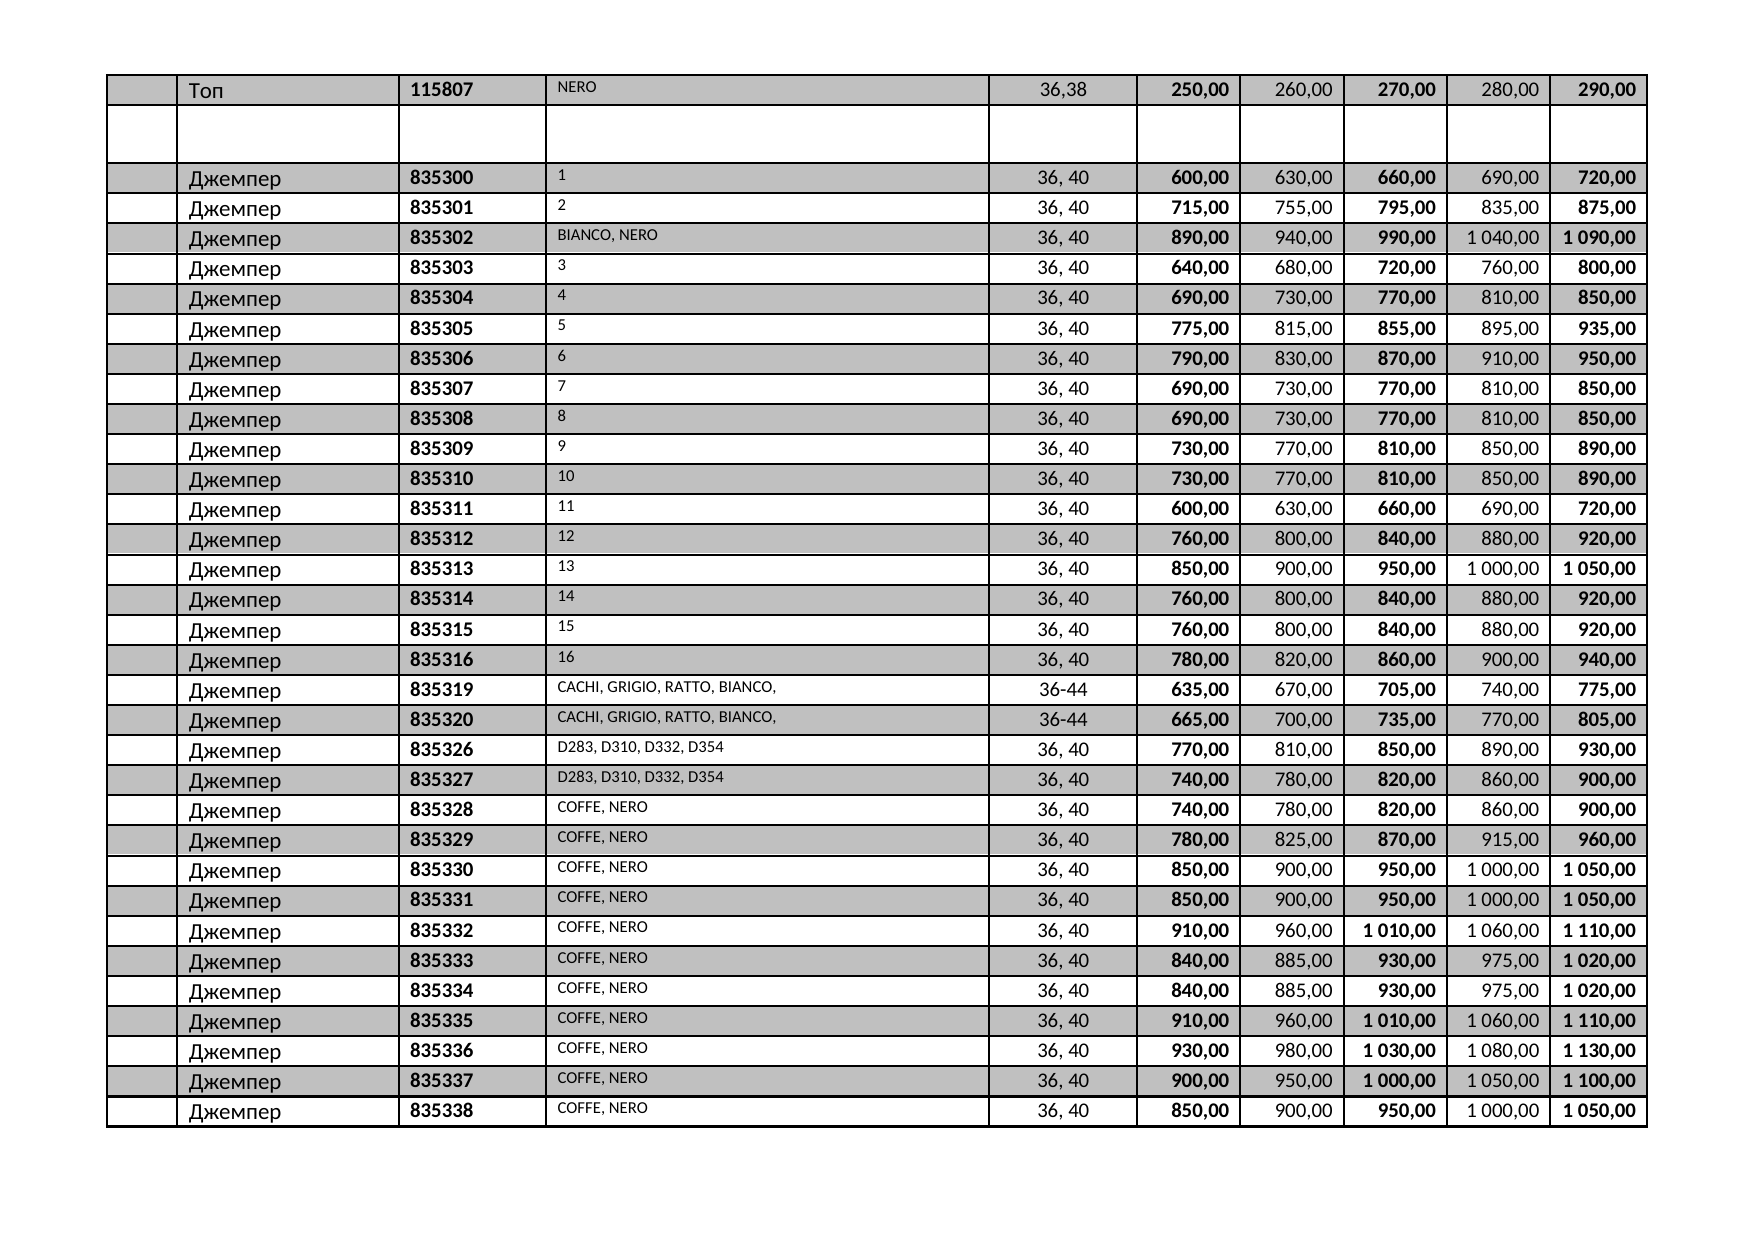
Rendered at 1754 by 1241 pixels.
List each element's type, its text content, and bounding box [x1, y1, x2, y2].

table_cell 1 030,00 [1345, 1037, 1446, 1065]
table_cell 935,00 [1551, 315, 1646, 343]
table_cell COFFE, NERO [547, 857, 988, 884]
table_cell [547, 106, 988, 162]
table_cell 760,00 [1448, 255, 1549, 282]
table_cell 720,00 [1551, 164, 1646, 192]
table_cell COFFE, NERO [547, 1067, 988, 1095]
table_cell 36, 40 [990, 887, 1136, 915]
table_cell COFFE, NERO [547, 796, 988, 824]
table_cell 835301 [400, 194, 545, 222]
table_cell 36, 40 [990, 1007, 1136, 1035]
table_cell 715,00 [1138, 194, 1239, 222]
table_cell 700,00 [1241, 706, 1343, 734]
table_cell 975,00 [1448, 977, 1549, 1005]
table_cell 875,00 [1551, 194, 1646, 222]
table_cell 900,00 [1551, 796, 1646, 824]
table_cell 900,00 [1551, 766, 1646, 794]
table_cell 835328 [400, 796, 545, 824]
table_cell 775,00 [1138, 315, 1239, 343]
table_cell [108, 917, 176, 945]
table_cell 290,00 [1551, 76, 1646, 104]
table_cell 36, 40 [990, 917, 1136, 945]
table_cell 36, 40 [990, 1098, 1136, 1125]
table_cell [108, 1037, 176, 1065]
table_cell 835329 [400, 826, 545, 854]
table_cell Джемпер [178, 706, 398, 734]
table_cell 660,00 [1345, 495, 1446, 523]
table_cell [108, 465, 176, 493]
table_cell 835334 [400, 977, 545, 1005]
table_cell 930,00 [1138, 1037, 1239, 1065]
table_cell Джемпер [178, 194, 398, 222]
table_cell 910,00 [1448, 345, 1549, 373]
table_cell 36, 40 [990, 857, 1136, 884]
table_cell Джемпер [178, 285, 398, 313]
table_cell 870,00 [1345, 826, 1446, 854]
table_cell [108, 255, 176, 282]
table_cell 730,00 [1138, 465, 1239, 493]
table_cell 36, 40 [990, 164, 1136, 192]
table_cell 730,00 [1241, 375, 1343, 403]
table_cell 850,00 [1345, 736, 1446, 764]
table_cell 600,00 [1138, 495, 1239, 523]
table_cell [108, 676, 176, 704]
table_cell 115807 [400, 76, 545, 104]
table_cell 1 050,00 [1448, 1067, 1549, 1095]
table_cell [400, 106, 545, 162]
table_cell 10 [547, 465, 988, 493]
table_cell 9 [547, 435, 988, 463]
table_cell 770,00 [1138, 736, 1239, 764]
table_cell Джемпер [178, 1007, 398, 1035]
table_cell Джемпер [178, 525, 398, 553]
table_cell 3 [547, 255, 988, 282]
table_cell 36, 40 [990, 1067, 1136, 1095]
table_cell D283, D310, D332, D354 [547, 766, 988, 794]
table_cell 960,00 [1241, 917, 1343, 945]
table_cell 780,00 [1241, 796, 1343, 824]
table_cell 36, 40 [990, 315, 1136, 343]
table_cell 690,00 [1138, 405, 1239, 433]
table_cell 1 000,00 [1448, 556, 1549, 583]
table_cell 1 110,00 [1551, 1007, 1646, 1035]
table_cell BIANCO, NERO [547, 224, 988, 252]
table_cell 960,00 [1551, 826, 1646, 854]
table_cell 840,00 [1345, 525, 1446, 553]
table_cell 900,00 [1241, 857, 1343, 884]
table_cell 810,00 [1241, 736, 1343, 764]
table_cell 890,00 [1551, 465, 1646, 493]
table_cell 840,00 [1345, 616, 1446, 644]
table_cell 830,00 [1241, 345, 1343, 373]
table_cell 7 [547, 375, 988, 403]
table_cell 5 [547, 315, 988, 343]
table_cell NERO [547, 76, 988, 104]
table_cell 800,00 [1241, 586, 1343, 614]
table_cell 1 000,00 [1345, 1067, 1446, 1095]
table_cell 690,00 [1448, 495, 1549, 523]
table_cell 885,00 [1241, 947, 1343, 975]
table_cell 4 [547, 285, 988, 313]
table_cell 915,00 [1448, 826, 1549, 854]
table_cell 600,00 [1138, 164, 1239, 192]
table_cell 900,00 [1448, 646, 1549, 674]
table_cell Джемпер [178, 1067, 398, 1095]
table_cell 835335 [400, 1007, 545, 1035]
table_cell 900,00 [1241, 556, 1343, 583]
table_cell 860,00 [1448, 766, 1549, 794]
table_cell Джемпер [178, 736, 398, 764]
table_cell 760,00 [1138, 586, 1239, 614]
table_cell 1 110,00 [1551, 917, 1646, 945]
table_cell 890,00 [1138, 224, 1239, 252]
table_cell 270,00 [1345, 76, 1446, 104]
table_cell 1 080,00 [1448, 1037, 1549, 1065]
table_cell Джемпер [178, 917, 398, 945]
table_cell 690,00 [1448, 164, 1549, 192]
table_cell 840,00 [1138, 947, 1239, 975]
table_cell 36, 40 [990, 194, 1136, 222]
table_cell 670,00 [1241, 676, 1343, 704]
table_cell [108, 706, 176, 734]
table_cell 1 050,00 [1551, 857, 1646, 884]
table_cell 36,38 [990, 76, 1136, 104]
table_cell 36, 40 [990, 826, 1136, 854]
table_cell 920,00 [1551, 586, 1646, 614]
table_cell 1 130,00 [1551, 1037, 1646, 1065]
table_cell 950,00 [1345, 887, 1446, 915]
table_cell Джемпер [178, 405, 398, 433]
table_cell 36, 40 [990, 255, 1136, 282]
table_cell 680,00 [1241, 255, 1343, 282]
table_cell 835332 [400, 917, 545, 945]
table_cell 890,00 [1551, 435, 1646, 463]
table_cell Джемпер [178, 766, 398, 794]
table_cell 835338 [400, 1098, 545, 1125]
table_cell 880,00 [1448, 525, 1549, 553]
table_cell [108, 646, 176, 674]
table_cell 660,00 [1345, 164, 1446, 192]
table_cell [1241, 106, 1343, 162]
table_cell 770,00 [1345, 405, 1446, 433]
table_cell 980,00 [1241, 1037, 1343, 1065]
table_cell Джемпер [178, 345, 398, 373]
table_cell [108, 76, 176, 104]
table_cell 835333 [400, 947, 545, 975]
table_cell COFFE, NERO [547, 1098, 988, 1125]
table_cell 880,00 [1448, 616, 1549, 644]
table_cell 835300 [400, 164, 545, 192]
table_cell 910,00 [1138, 1007, 1239, 1035]
table_cell 730,00 [1241, 285, 1343, 313]
table_cell [108, 766, 176, 794]
table_cell 950,00 [1345, 1098, 1446, 1125]
table_cell 770,00 [1448, 706, 1549, 734]
table_cell 820,00 [1345, 796, 1446, 824]
table_cell 950,00 [1345, 556, 1446, 583]
table_cell Джемпер [178, 796, 398, 824]
table_cell 1 000,00 [1448, 887, 1549, 915]
table_cell D283, D310, D332, D354 [547, 736, 988, 764]
table_cell 840,00 [1345, 586, 1446, 614]
table_cell 780,00 [1138, 646, 1239, 674]
table_cell 900,00 [1241, 1098, 1343, 1125]
table_cell [108, 224, 176, 252]
table_cell 740,00 [1138, 796, 1239, 824]
table_cell 810,00 [1448, 375, 1549, 403]
table_cell [108, 375, 176, 403]
table_cell 720,00 [1345, 255, 1446, 282]
table_cell 630,00 [1241, 495, 1343, 523]
table_cell Джемпер [178, 315, 398, 343]
table_cell COFFE, NERO [547, 977, 988, 1005]
table_cell 260,00 [1241, 76, 1343, 104]
table_cell Джемпер [178, 255, 398, 282]
table_cell Джемпер [178, 164, 398, 192]
table_cell 755,00 [1241, 194, 1343, 222]
table_cell 860,00 [1448, 796, 1549, 824]
table_cell [108, 495, 176, 523]
table_cell [108, 586, 176, 614]
table_cell 36, 40 [990, 285, 1136, 313]
table_cell [108, 405, 176, 433]
table_cell 740,00 [1448, 676, 1549, 704]
table_cell 640,00 [1138, 255, 1239, 282]
table_cell 720,00 [1551, 495, 1646, 523]
table_cell 835311 [400, 495, 545, 523]
table_cell 950,00 [1345, 857, 1446, 884]
table_cell 835312 [400, 525, 545, 553]
table_cell [1138, 106, 1239, 162]
table_cell Джемпер [178, 977, 398, 1005]
table_cell 850,00 [1138, 1098, 1239, 1125]
table_cell Джемпер [178, 616, 398, 644]
table_cell 8 [547, 405, 988, 433]
table_cell 835306 [400, 345, 545, 373]
table_cell 36, 40 [990, 796, 1136, 824]
table_cell [1345, 106, 1446, 162]
table_cell Джемпер [178, 887, 398, 915]
table_cell COFFE, NERO [547, 1037, 988, 1065]
table_cell 760,00 [1138, 616, 1239, 644]
table_cell COFFE, NERO [547, 887, 988, 915]
table_cell 990,00 [1345, 224, 1446, 252]
table_cell 835327 [400, 766, 545, 794]
table_cell [108, 736, 176, 764]
table_cell 835303 [400, 255, 545, 282]
table_cell [108, 106, 176, 162]
table_cell 1 100,00 [1551, 1067, 1646, 1095]
table_cell 800,00 [1241, 525, 1343, 553]
table_cell 835331 [400, 887, 545, 915]
table_cell 850,00 [1551, 285, 1646, 313]
table_cell 850,00 [1138, 887, 1239, 915]
table_cell 36, 40 [990, 465, 1136, 493]
table_cell 835316 [400, 646, 545, 674]
table_cell 800,00 [1241, 616, 1343, 644]
table_cell 250,00 [1138, 76, 1239, 104]
table_cell 735,00 [1345, 706, 1446, 734]
table_cell [108, 315, 176, 343]
table_cell 36, 40 [990, 646, 1136, 674]
table_cell 940,00 [1551, 646, 1646, 674]
table_cell Джемпер [178, 646, 398, 674]
table_cell 855,00 [1345, 315, 1446, 343]
table_cell 36, 40 [990, 435, 1136, 463]
table_cell 835309 [400, 435, 545, 463]
table_cell 940,00 [1241, 224, 1343, 252]
table_cell 795,00 [1345, 194, 1446, 222]
table_cell 36, 40 [990, 977, 1136, 1005]
table_cell 810,00 [1345, 465, 1446, 493]
table_cell 36, 40 [990, 405, 1136, 433]
table_cell 2 [547, 194, 988, 222]
table_cell 800,00 [1551, 255, 1646, 282]
table_cell 12 [547, 525, 988, 553]
table_cell 1 010,00 [1345, 917, 1446, 945]
table_cell 36, 40 [990, 375, 1136, 403]
table_cell 850,00 [1551, 405, 1646, 433]
table_cell 820,00 [1345, 766, 1446, 794]
table_cell [990, 106, 1136, 162]
table_cell 760,00 [1138, 525, 1239, 553]
table_cell [108, 1007, 176, 1035]
table_cell [178, 106, 398, 162]
table_cell 835302 [400, 224, 545, 252]
table_cell 635,00 [1138, 676, 1239, 704]
table_cell 770,00 [1345, 375, 1446, 403]
table_cell 885,00 [1241, 977, 1343, 1005]
table_cell 36, 40 [990, 616, 1136, 644]
table_cell Джемпер [178, 1037, 398, 1065]
table_cell 36, 40 [990, 736, 1136, 764]
table_cell 950,00 [1241, 1067, 1343, 1095]
table_cell 6 [547, 345, 988, 373]
table_cell 780,00 [1138, 826, 1239, 854]
table_cell [108, 947, 176, 975]
table_cell 825,00 [1241, 826, 1343, 854]
table_cell 835313 [400, 556, 545, 583]
table_cell [108, 525, 176, 553]
table_cell 835,00 [1448, 194, 1549, 222]
table_cell Джемпер [178, 465, 398, 493]
table_cell [108, 345, 176, 373]
table_cell 770,00 [1241, 465, 1343, 493]
table_cell 835326 [400, 736, 545, 764]
table_cell 835304 [400, 285, 545, 313]
table_cell CACHI, GRIGIO, RATTO, BIANCO, [547, 676, 988, 704]
table_cell 835310 [400, 465, 545, 493]
table_cell Джемпер [178, 586, 398, 614]
table_cell 815,00 [1241, 315, 1343, 343]
table_cell Джемпер [178, 826, 398, 854]
table_cell 880,00 [1448, 586, 1549, 614]
table_cell [1551, 106, 1646, 162]
table_cell Джемпер [178, 556, 398, 583]
table_cell 13 [547, 556, 988, 583]
table_cell 1 050,00 [1551, 887, 1646, 915]
table_cell COFFE, NERO [547, 826, 988, 854]
table_cell Джемпер [178, 435, 398, 463]
table_cell Джемпер [178, 495, 398, 523]
table_cell 1 090,00 [1551, 224, 1646, 252]
table_cell 36-44 [990, 676, 1136, 704]
table_cell 36-44 [990, 706, 1136, 734]
table_cell Джемпер [178, 375, 398, 403]
table_cell CACHI, GRIGIO, RATTO, BIANCO, [547, 706, 988, 734]
table_cell [108, 164, 176, 192]
table_cell COFFE, NERO [547, 1007, 988, 1035]
table_cell 860,00 [1345, 646, 1446, 674]
table_cell 900,00 [1241, 887, 1343, 915]
table_cell 950,00 [1551, 345, 1646, 373]
table_cell 705,00 [1345, 676, 1446, 704]
table_cell 280,00 [1448, 76, 1549, 104]
table_cell 850,00 [1448, 435, 1549, 463]
table_cell 1 060,00 [1448, 917, 1549, 945]
table_cell 820,00 [1241, 646, 1343, 674]
table_cell 1 050,00 [1551, 1098, 1646, 1125]
table_cell 835308 [400, 405, 545, 433]
table_cell 11 [547, 495, 988, 523]
table_cell 975,00 [1448, 947, 1549, 975]
table_cell 1 010,00 [1345, 1007, 1446, 1035]
table_cell 36, 40 [990, 525, 1136, 553]
table_cell 690,00 [1138, 375, 1239, 403]
table_cell 36, 40 [990, 766, 1136, 794]
table_cell 1 020,00 [1551, 947, 1646, 975]
table_cell Джемпер [178, 947, 398, 975]
table_cell [108, 435, 176, 463]
table_cell 740,00 [1138, 766, 1239, 794]
table_cell [108, 887, 176, 915]
table_cell 870,00 [1345, 345, 1446, 373]
table_cell [108, 796, 176, 824]
table_cell 36, 40 [990, 345, 1136, 373]
table_cell 835337 [400, 1067, 545, 1095]
table_cell 850,00 [1138, 857, 1239, 884]
table_cell 835315 [400, 616, 545, 644]
table_cell [108, 977, 176, 1005]
table_cell 775,00 [1551, 676, 1646, 704]
table_cell 930,00 [1551, 736, 1646, 764]
table_cell [108, 1098, 176, 1125]
table_cell 790,00 [1138, 345, 1239, 373]
table_cell 835330 [400, 857, 545, 884]
table_cell 850,00 [1551, 375, 1646, 403]
table_cell 780,00 [1241, 766, 1343, 794]
table_cell [108, 194, 176, 222]
table_cell COFFE, NERO [547, 947, 988, 975]
table_cell 835336 [400, 1037, 545, 1065]
table_cell 930,00 [1345, 947, 1446, 975]
table_cell 36, 40 [990, 224, 1136, 252]
table_cell 770,00 [1345, 285, 1446, 313]
table_cell 835320 [400, 706, 545, 734]
table_cell [108, 616, 176, 644]
table_cell 835319 [400, 676, 545, 704]
table_cell 1 040,00 [1448, 224, 1549, 252]
table_cell 810,00 [1345, 435, 1446, 463]
table_cell 910,00 [1138, 917, 1239, 945]
table_cell 850,00 [1138, 556, 1239, 583]
table_cell 730,00 [1138, 435, 1239, 463]
table_cell 630,00 [1241, 164, 1343, 192]
table_cell 840,00 [1138, 977, 1239, 1005]
table_cell 36, 40 [990, 556, 1136, 583]
table_cell 665,00 [1138, 706, 1239, 734]
table_cell 960,00 [1241, 1007, 1343, 1035]
table_cell 810,00 [1448, 405, 1549, 433]
table_cell 835305 [400, 315, 545, 343]
table_cell 895,00 [1448, 315, 1549, 343]
table_cell Джемпер [178, 676, 398, 704]
table_cell 36, 40 [990, 495, 1136, 523]
table_cell 16 [547, 646, 988, 674]
table_cell [108, 857, 176, 884]
table_cell 835314 [400, 586, 545, 614]
table_cell 14 [547, 586, 988, 614]
table_cell 730,00 [1241, 405, 1343, 433]
table_cell [108, 826, 176, 854]
table_cell 810,00 [1448, 285, 1549, 313]
table_cell [1448, 106, 1549, 162]
table_cell 900,00 [1138, 1067, 1239, 1095]
table_cell Топ [178, 76, 398, 104]
table_cell 1 060,00 [1448, 1007, 1549, 1035]
table_cell Джемпер [178, 224, 398, 252]
table_cell 1 050,00 [1551, 556, 1646, 583]
table_cell 835307 [400, 375, 545, 403]
table_cell 36, 40 [990, 586, 1136, 614]
table_cell 690,00 [1138, 285, 1239, 313]
table_cell 920,00 [1551, 525, 1646, 553]
table_cell [108, 285, 176, 313]
table_cell 920,00 [1551, 616, 1646, 644]
table_cell [108, 1067, 176, 1095]
table_cell 850,00 [1448, 465, 1549, 493]
table_cell 1 020,00 [1551, 977, 1646, 1005]
table_cell 1 [547, 164, 988, 192]
table_cell 1 000,00 [1448, 1098, 1549, 1125]
table_cell 805,00 [1551, 706, 1646, 734]
table_cell 36, 40 [990, 947, 1136, 975]
table_cell 890,00 [1448, 736, 1549, 764]
table_cell COFFE, NERO [547, 917, 988, 945]
table_cell [108, 556, 176, 583]
table_cell 36, 40 [990, 1037, 1136, 1065]
table_cell Джемпер [178, 1098, 398, 1125]
table_cell 1 000,00 [1448, 857, 1549, 884]
table_cell Джемпер [178, 857, 398, 884]
table_cell 930,00 [1345, 977, 1446, 1005]
table_cell 15 [547, 616, 988, 644]
table_cell 770,00 [1241, 435, 1343, 463]
